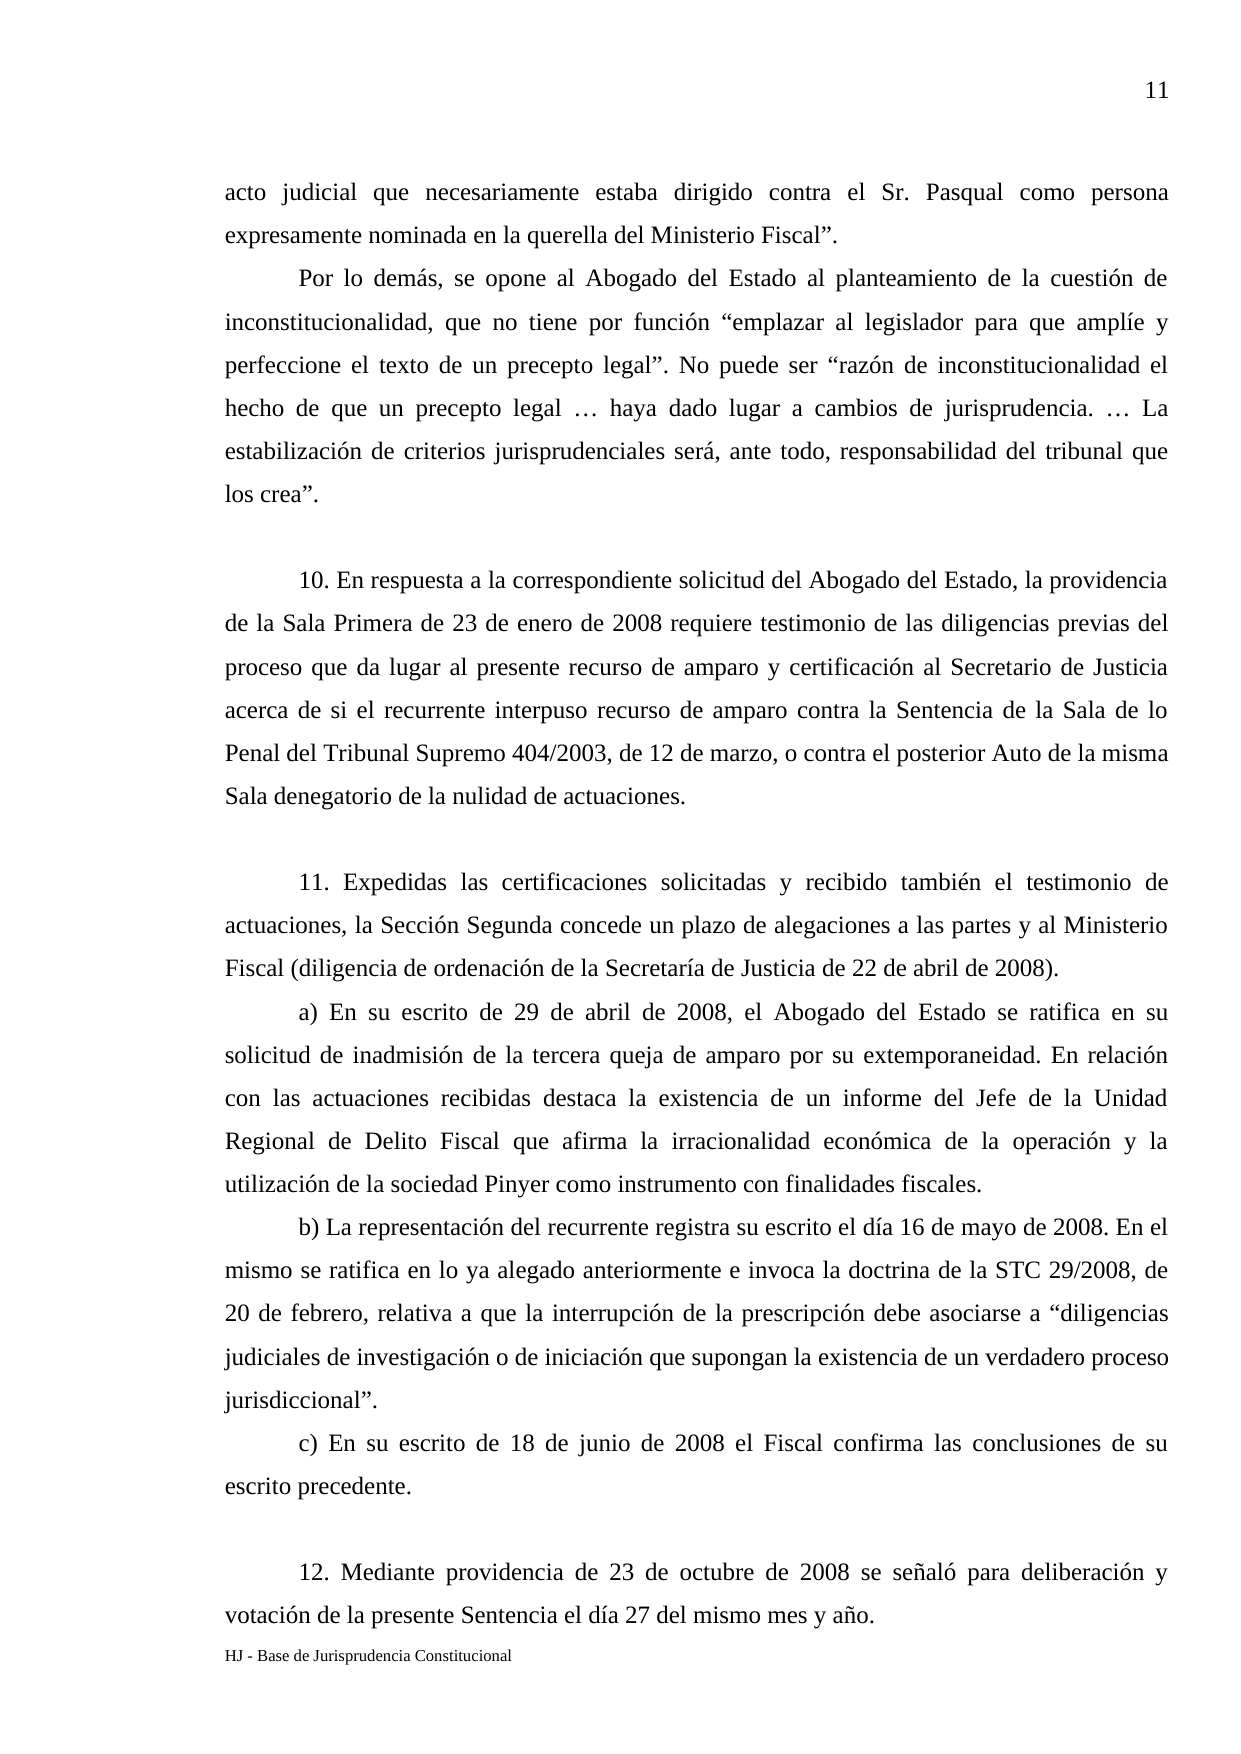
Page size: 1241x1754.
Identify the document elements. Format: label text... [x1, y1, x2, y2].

text 12. Mediante providencia de 23 de octubre de 2008 se señaló para deliberación y votación de la presente Sentencia el día 27 del mismo mes y año. [224, 1557, 1169, 1629]
text b) La representación del recurrente registra su escrito el día 16 de mayo de 2008. En el mismo se ratifica en lo ya alegado anteriormente e invoca la doctrina de la STC 29/2008, de 20 de febrero, relativa a que la interrupción de la prescripción debe asociarse a “diligencias judiciales de investigación o de iniciación que supongan la existencia de un verdadero proceso jurisdiccional”. [224, 1212, 1169, 1413]
text 10. En respuesta a la correspondiente solicitud del Abogado del Estado, la providencia de la Sala Primera de 23 de enero de 2008 requiere testimonio de las diligencias previas del proceso que da lugar al presente recurso de amparo y certificación al Secretario de Justicia acerca de si el recurrente interpuso recurso de amparo contra la Sentencia de la Sala de lo Penal del Tribunal Supremo 404/2003, de 12 de marzo, o contra el posterior Auto de la misma Sala denegatorio de la nulidad de actuaciones. [224, 565, 1169, 810]
text Por lo demás, se opone al Abogado del Estado al planteamiento de la cuestión de inconstitucionalidad, que no tiene por función “emplazar al legislador para que amplíe y perfeccione el texto de un precepto legal”. No puede ser “razón de inconstitucionalidad el hecho de que un precepto legal … haya dado lugar a cambios de jurisprudencia. … La estabilización de criterios jurisprudenciales será, ante todo, responsabilidad del tribunal que los crea”. [224, 263, 1169, 508]
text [224, 177, 1169, 249]
text 11. Expedidas las certificaciones solicitadas y recibido también el testimonio de actuaciones, la Sección Segunda concede un plazo de alegaciones a las partes y al Ministerio Fiscal (diligencia de ordenación de la Secretaría de Justicia de 22 de abril de 2008). [224, 867, 1169, 982]
text c) En su escrito de 18 de junio de 2008 el Fiscal confirma las conclusiones de su escrito precedente. [224, 1428, 1169, 1500]
text a) En su escrito de 29 de abril de 2008, el Abogado del Estado se ratifica en su solicitud de inadmisión de la tercera queja de amparo por su extemporaneidad. En relación con las actuaciones recibidas destaca la existencia de un informe del Jefe de la Unidad Regional de Delito Fiscal que afirma la irracionalidad económica de la operación y la utilización de la sociedad Pinyer como instrumento con finalidades fiscales. [224, 997, 1169, 1198]
